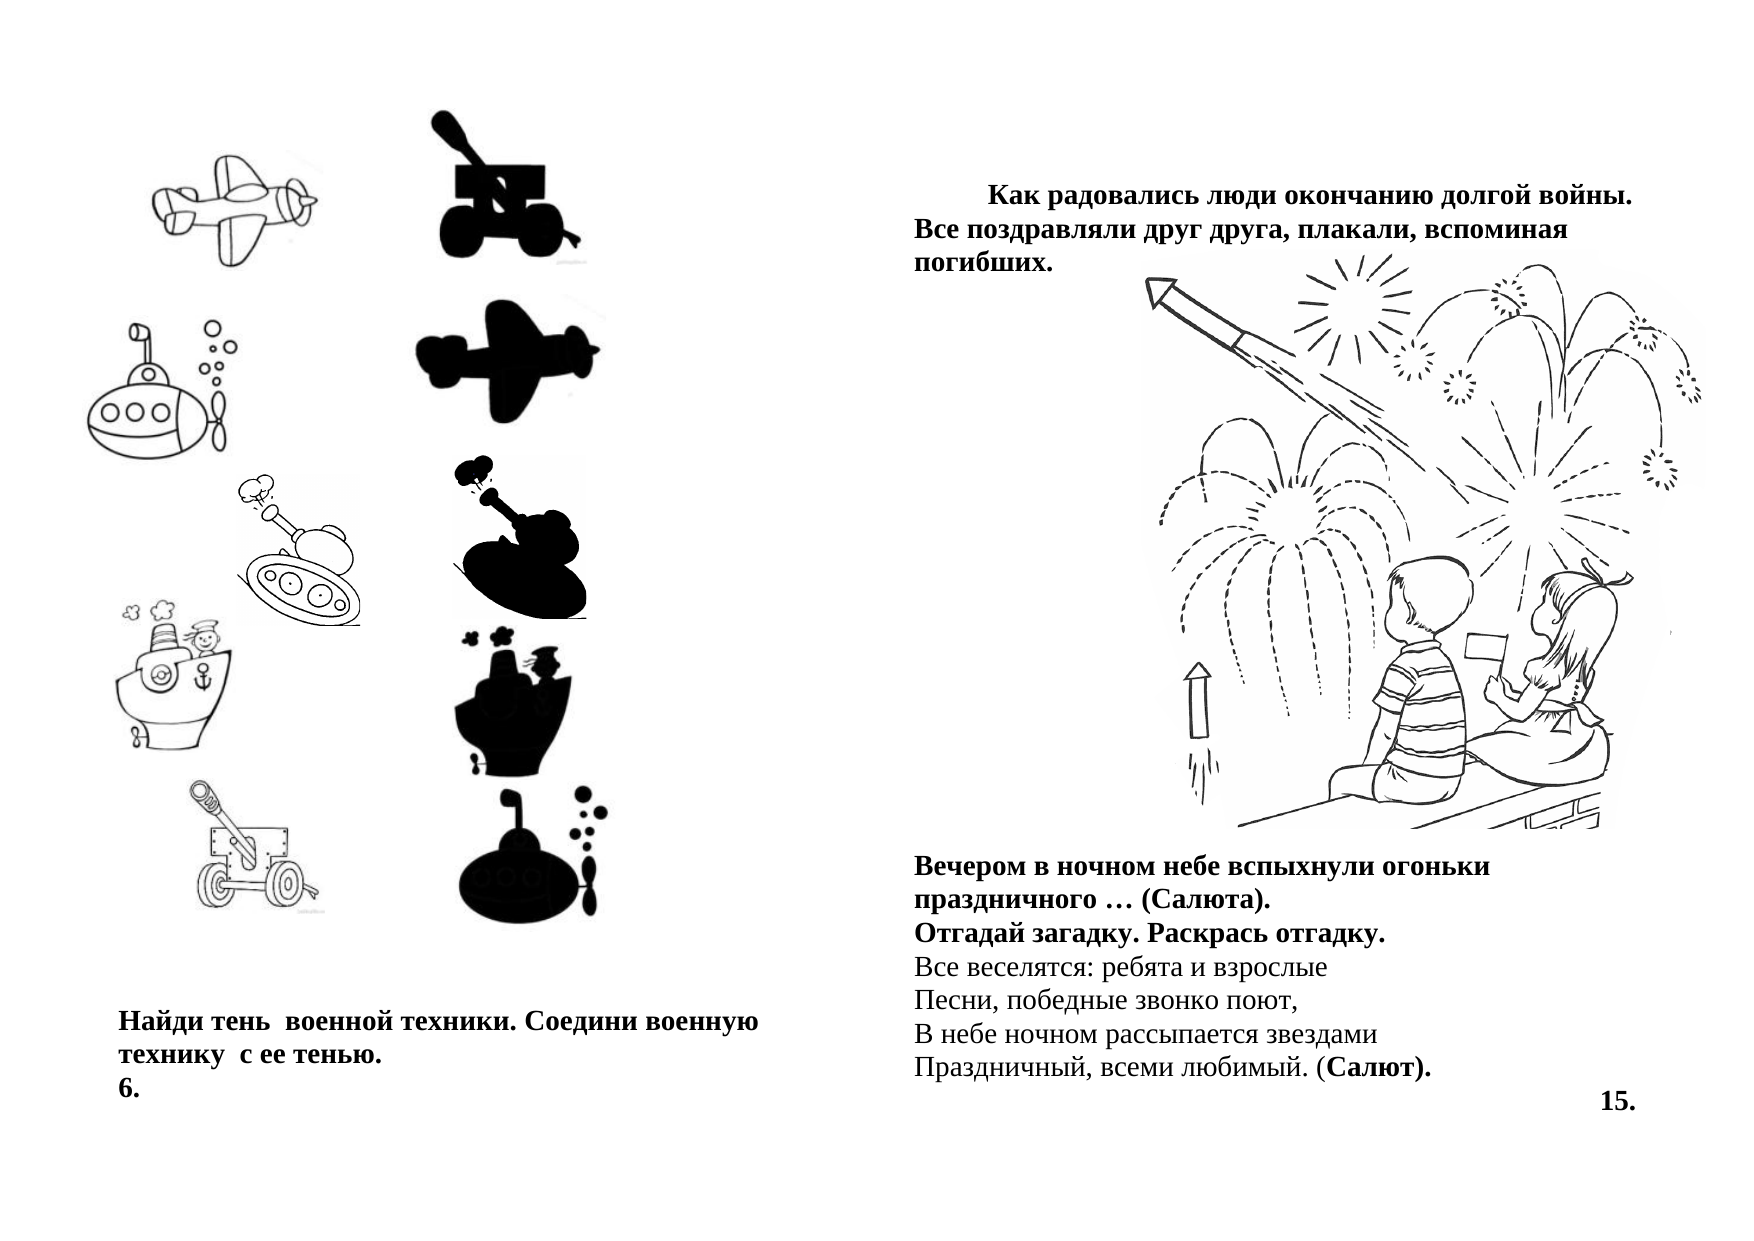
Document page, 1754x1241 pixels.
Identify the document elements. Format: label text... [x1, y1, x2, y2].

picture [112, 474, 361, 753]
picture [144, 150, 324, 271]
text Как радовались люди окончанию долгой войны. Все поздравляли друг друга, плакали, вспоминая погибших. [914, 177, 1636, 278]
picture [186, 778, 325, 914]
picture [451, 455, 587, 619]
picture [426, 781, 628, 932]
text Все веселятся: ребята и взрослые Песни, победные звонко поют, В небе ночном рассыпается звездами Праздничный, всеми любимый. (Салют). [914, 949, 1636, 1083]
text Вечером в ночном небе вспыхнули огоньки праздничного … (Салюта). [914, 848, 1636, 915]
text 15. [914, 1083, 1636, 1116]
picture [427, 108, 588, 265]
picture [407, 294, 607, 428]
picture [451, 625, 577, 780]
picture [1140, 249, 1707, 829]
text 6. [118, 1070, 840, 1103]
picture [54, 315, 258, 468]
text Отгадай загадку. Раскрась отгадку. [914, 915, 1636, 949]
text Найди тень военной техники. Соедини военную технику с ее тенью. [118, 1003, 840, 1070]
